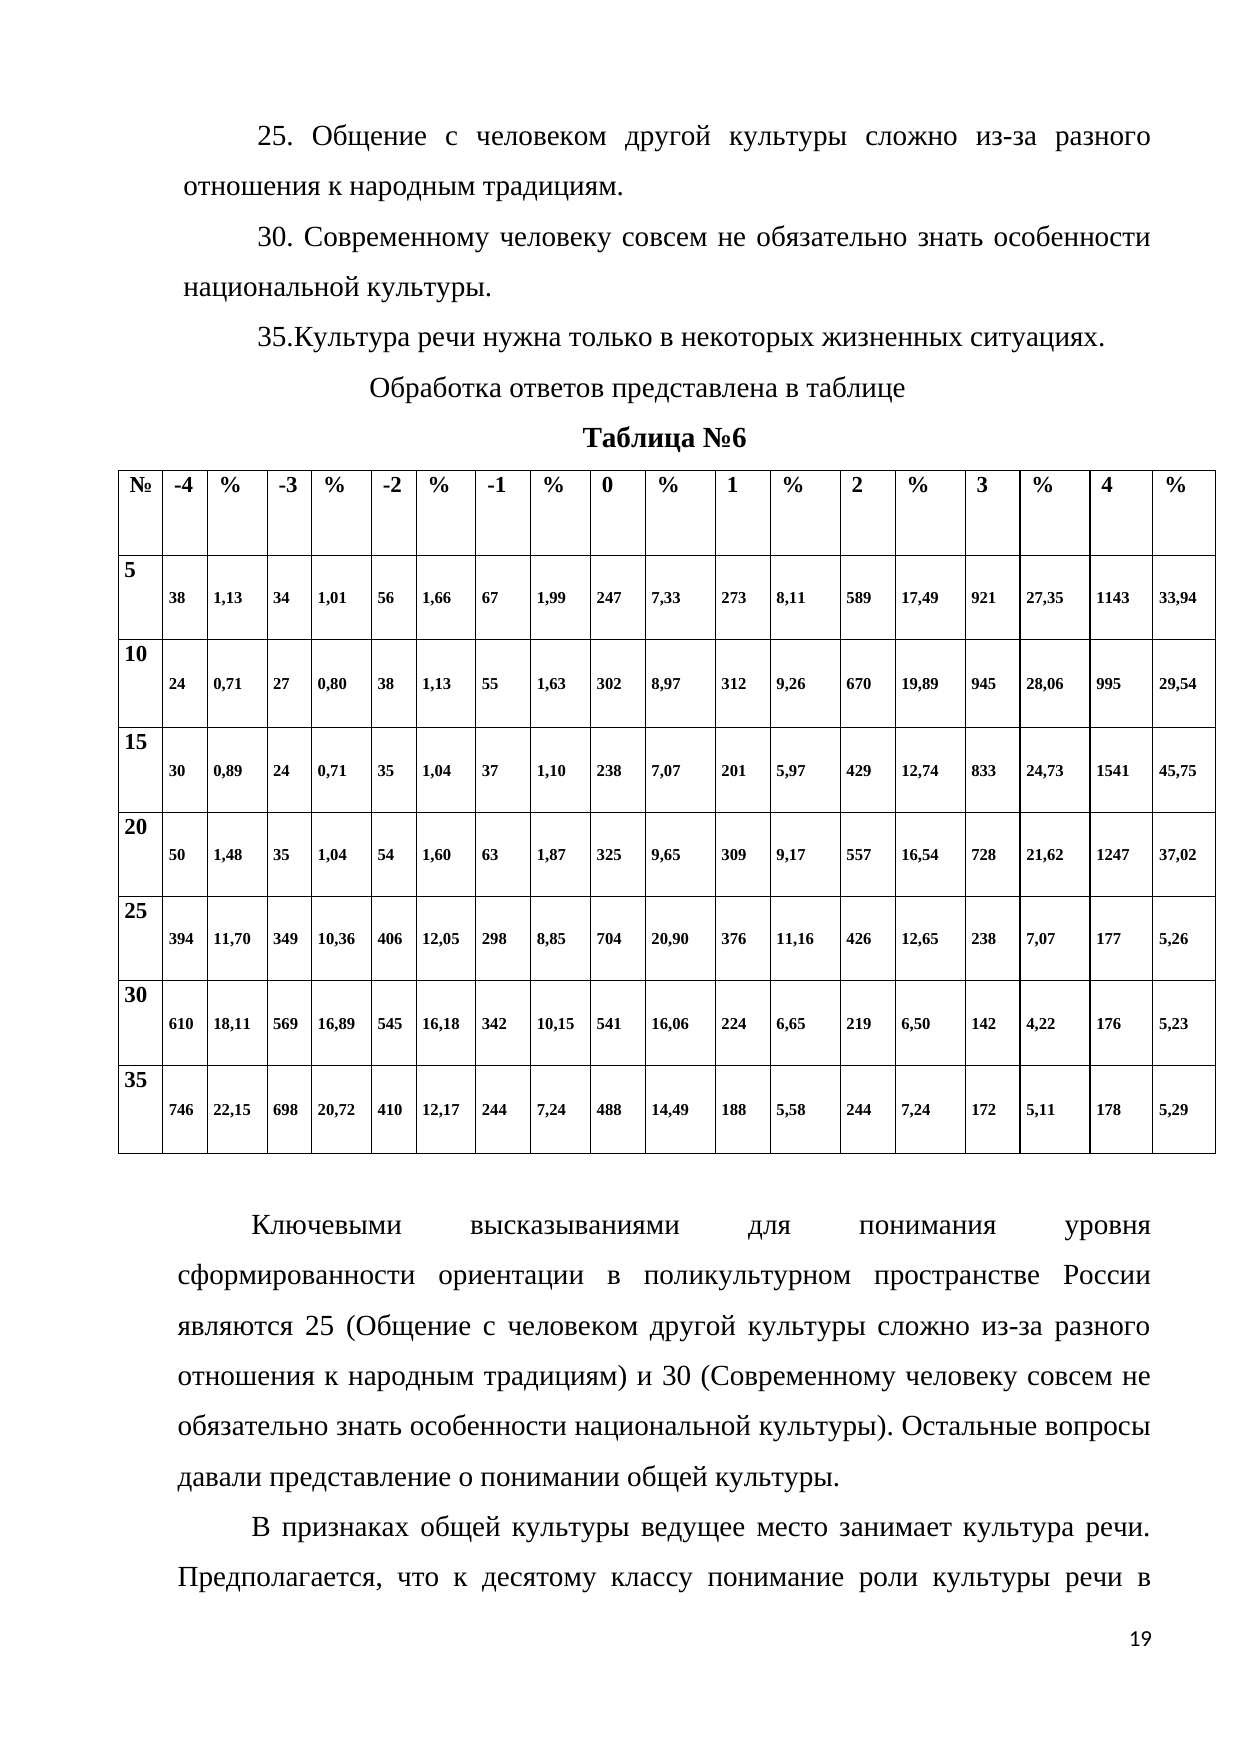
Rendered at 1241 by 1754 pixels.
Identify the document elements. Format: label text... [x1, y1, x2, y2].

table_cell 342 [476, 981, 530, 1065]
table_header 4 [1091, 471, 1152, 555]
table_header % [646, 471, 715, 555]
table_cell 302 [591, 640, 645, 727]
table_cell 1,63 [531, 640, 590, 727]
table_cell 244 [476, 1066, 530, 1153]
table_cell 11,70 [208, 897, 267, 980]
table_cell 8,85 [531, 897, 590, 980]
table_cell 6,65 [771, 981, 840, 1065]
table_header % [312, 471, 371, 555]
table_cell 5,23 [1153, 981, 1215, 1065]
table_header 2 [841, 471, 895, 555]
table_cell 21,62 [1021, 813, 1089, 896]
table_cell 698 [268, 1066, 311, 1153]
table_cell 25 [119, 897, 162, 980]
table_cell 394 [163, 897, 207, 980]
table_cell 349 [268, 897, 311, 980]
table_cell 20,90 [646, 897, 715, 980]
table_cell 5 [119, 556, 162, 639]
table_cell 7,33 [646, 556, 715, 639]
table_cell 24 [268, 728, 311, 812]
table_cell 16,54 [896, 813, 965, 896]
table_cell 7,07 [1021, 897, 1089, 980]
table_cell 238 [966, 897, 1019, 980]
table_cell 1,04 [312, 813, 371, 896]
table_cell 541 [591, 981, 645, 1065]
table_cell 176 [1091, 981, 1152, 1065]
table_cell 1,87 [531, 813, 590, 896]
table_cell 610 [163, 981, 207, 1065]
table_cell 1,10 [531, 728, 590, 812]
text Ключевыми высказываниями для понимания уровня сформированности ориентации в поликультурном пространстве России являются 25 (Общение с человеком другой культуры сложно из-за разного отношения к народным традициям) и 30 (Современному человеку совсем не обязательно знать особенности национальной культуры). Остальные вопросы давали представление о понимании общей культуры. [177, 1207, 1152, 1492]
table_cell 1143 [1091, 556, 1152, 639]
table_cell 219 [841, 981, 895, 1065]
table_cell 50 [163, 813, 207, 896]
table_cell 589 [841, 556, 895, 639]
table_cell 6,50 [896, 981, 965, 1065]
table_cell 325 [591, 813, 645, 896]
table_cell 298 [476, 897, 530, 980]
table_cell 704 [591, 897, 645, 980]
table_cell 406 [372, 897, 416, 980]
table_cell 1,60 [417, 813, 475, 896]
table_header -2 [372, 471, 416, 555]
table_cell 1,13 [208, 556, 267, 639]
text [177, 1509, 1152, 1593]
table_cell 20 [119, 813, 162, 896]
table_cell 376 [716, 897, 770, 980]
text 25. Общение с человеком другой культуры сложно из-за разного отношения к народным традициям. [183, 118, 1152, 202]
table_cell 14,49 [646, 1066, 715, 1153]
table_cell 37 [476, 728, 530, 812]
table_cell 35 [372, 728, 416, 812]
table_cell 35 [119, 1066, 162, 1153]
table_cell 22,15 [208, 1066, 267, 1153]
table_cell 0,71 [312, 728, 371, 812]
table_cell 1,13 [417, 640, 475, 727]
table_cell 17,49 [896, 556, 965, 639]
table_cell 238 [591, 728, 645, 812]
table_header % [771, 471, 840, 555]
table_cell 9,65 [646, 813, 715, 896]
table_cell 429 [841, 728, 895, 812]
table_cell 28,06 [1021, 640, 1089, 727]
table_cell 728 [966, 813, 1019, 896]
table_cell 7,24 [896, 1066, 965, 1153]
table_cell 1,99 [531, 556, 590, 639]
text Обработка ответов представлена в таблице [295, 370, 1152, 403]
table_cell 63 [476, 813, 530, 896]
table_cell 5,11 [1021, 1066, 1089, 1153]
table_cell 24,73 [1021, 728, 1089, 812]
table_cell 16,18 [417, 981, 475, 1065]
table_cell 12,74 [896, 728, 965, 812]
table_header % [1153, 471, 1215, 555]
table_cell 426 [841, 897, 895, 980]
table_cell 309 [716, 813, 770, 896]
table_cell 5,29 [1153, 1066, 1215, 1153]
table_cell 12,17 [417, 1066, 475, 1153]
text Таблица №6 [177, 420, 1152, 453]
table_header 1 [716, 471, 770, 555]
table_cell 1,48 [208, 813, 267, 896]
table_cell 7,07 [646, 728, 715, 812]
table_header № [119, 471, 162, 555]
table_cell 833 [966, 728, 1019, 812]
table_cell 5,26 [1153, 897, 1215, 980]
table_cell 188 [716, 1066, 770, 1153]
table_cell 410 [372, 1066, 416, 1153]
table_cell 24 [163, 640, 207, 727]
table_cell 995 [1091, 640, 1152, 727]
table_header % [896, 471, 965, 555]
table_cell 1,04 [417, 728, 475, 812]
table_header % [208, 471, 267, 555]
table_cell 16,89 [312, 981, 371, 1065]
table_cell 0,89 [208, 728, 267, 812]
table_cell 670 [841, 640, 895, 727]
table_cell 15 [119, 728, 162, 812]
table_cell 178 [1091, 1066, 1152, 1153]
table_cell 30 [163, 728, 207, 812]
table_cell 38 [372, 640, 416, 727]
table_cell 9,17 [771, 813, 840, 896]
table_cell 56 [372, 556, 416, 639]
table_cell 921 [966, 556, 1019, 639]
table_cell 7,24 [531, 1066, 590, 1153]
table_cell 1541 [1091, 728, 1152, 812]
table_cell 5,97 [771, 728, 840, 812]
table_cell 945 [966, 640, 1019, 727]
table_cell 10 [119, 640, 162, 727]
table_cell 545 [372, 981, 416, 1065]
table_cell 12,65 [896, 897, 965, 980]
table_cell 18,11 [208, 981, 267, 1065]
table_cell 0,71 [208, 640, 267, 727]
table_cell 746 [163, 1066, 207, 1153]
table_cell 4,22 [1021, 981, 1089, 1065]
table_cell 10,36 [312, 897, 371, 980]
table_cell 30 [119, 981, 162, 1065]
table_header 0 [591, 471, 645, 555]
table_header % [1021, 471, 1089, 555]
table_cell 1247 [1091, 813, 1152, 896]
table_cell 16,06 [646, 981, 715, 1065]
table_header 3 [966, 471, 1019, 555]
table_cell 38 [163, 556, 207, 639]
table_cell 20,72 [312, 1066, 371, 1153]
table_cell 29,54 [1153, 640, 1215, 727]
table_cell 19,89 [896, 640, 965, 727]
table_cell 273 [716, 556, 770, 639]
table_cell 37,02 [1153, 813, 1215, 896]
table_cell 1,66 [417, 556, 475, 639]
table_cell 201 [716, 728, 770, 812]
table_header -4 [163, 471, 207, 555]
table_cell 224 [716, 981, 770, 1065]
table_cell 12,05 [417, 897, 475, 980]
table_cell 67 [476, 556, 530, 639]
table_cell 1,01 [312, 556, 371, 639]
table_cell 33,94 [1153, 556, 1215, 639]
table_cell 45,75 [1153, 728, 1215, 812]
table_cell 8,11 [771, 556, 840, 639]
table_cell 34 [268, 556, 311, 639]
table_cell 172 [966, 1066, 1019, 1153]
table_cell 247 [591, 556, 645, 639]
text 35.Культура речи нужна только в некоторых жизненных ситуациях. [183, 319, 1152, 353]
table_cell 8,97 [646, 640, 715, 727]
table_cell 10,15 [531, 981, 590, 1065]
table_header % [531, 471, 590, 555]
table_cell 27 [268, 640, 311, 727]
table_cell 0,80 [312, 640, 371, 727]
table_cell 142 [966, 981, 1019, 1065]
text 30. Современному человеку совсем не обязательно знать особенности национальной культуры. [183, 219, 1152, 303]
table_cell 557 [841, 813, 895, 896]
table_cell 244 [841, 1066, 895, 1153]
table_cell 55 [476, 640, 530, 727]
table_cell 312 [716, 640, 770, 727]
table_header % [417, 471, 475, 555]
table_cell 9,26 [771, 640, 840, 727]
table_cell 488 [591, 1066, 645, 1153]
table_header -3 [268, 471, 311, 555]
table_cell 54 [372, 813, 416, 896]
table_cell 11,16 [771, 897, 840, 980]
table_cell 27,35 [1021, 556, 1089, 639]
table_header -1 [476, 471, 530, 555]
table_cell 5,58 [771, 1066, 840, 1153]
table_cell 569 [268, 981, 311, 1065]
table_cell 177 [1091, 897, 1152, 980]
table_cell 35 [268, 813, 311, 896]
